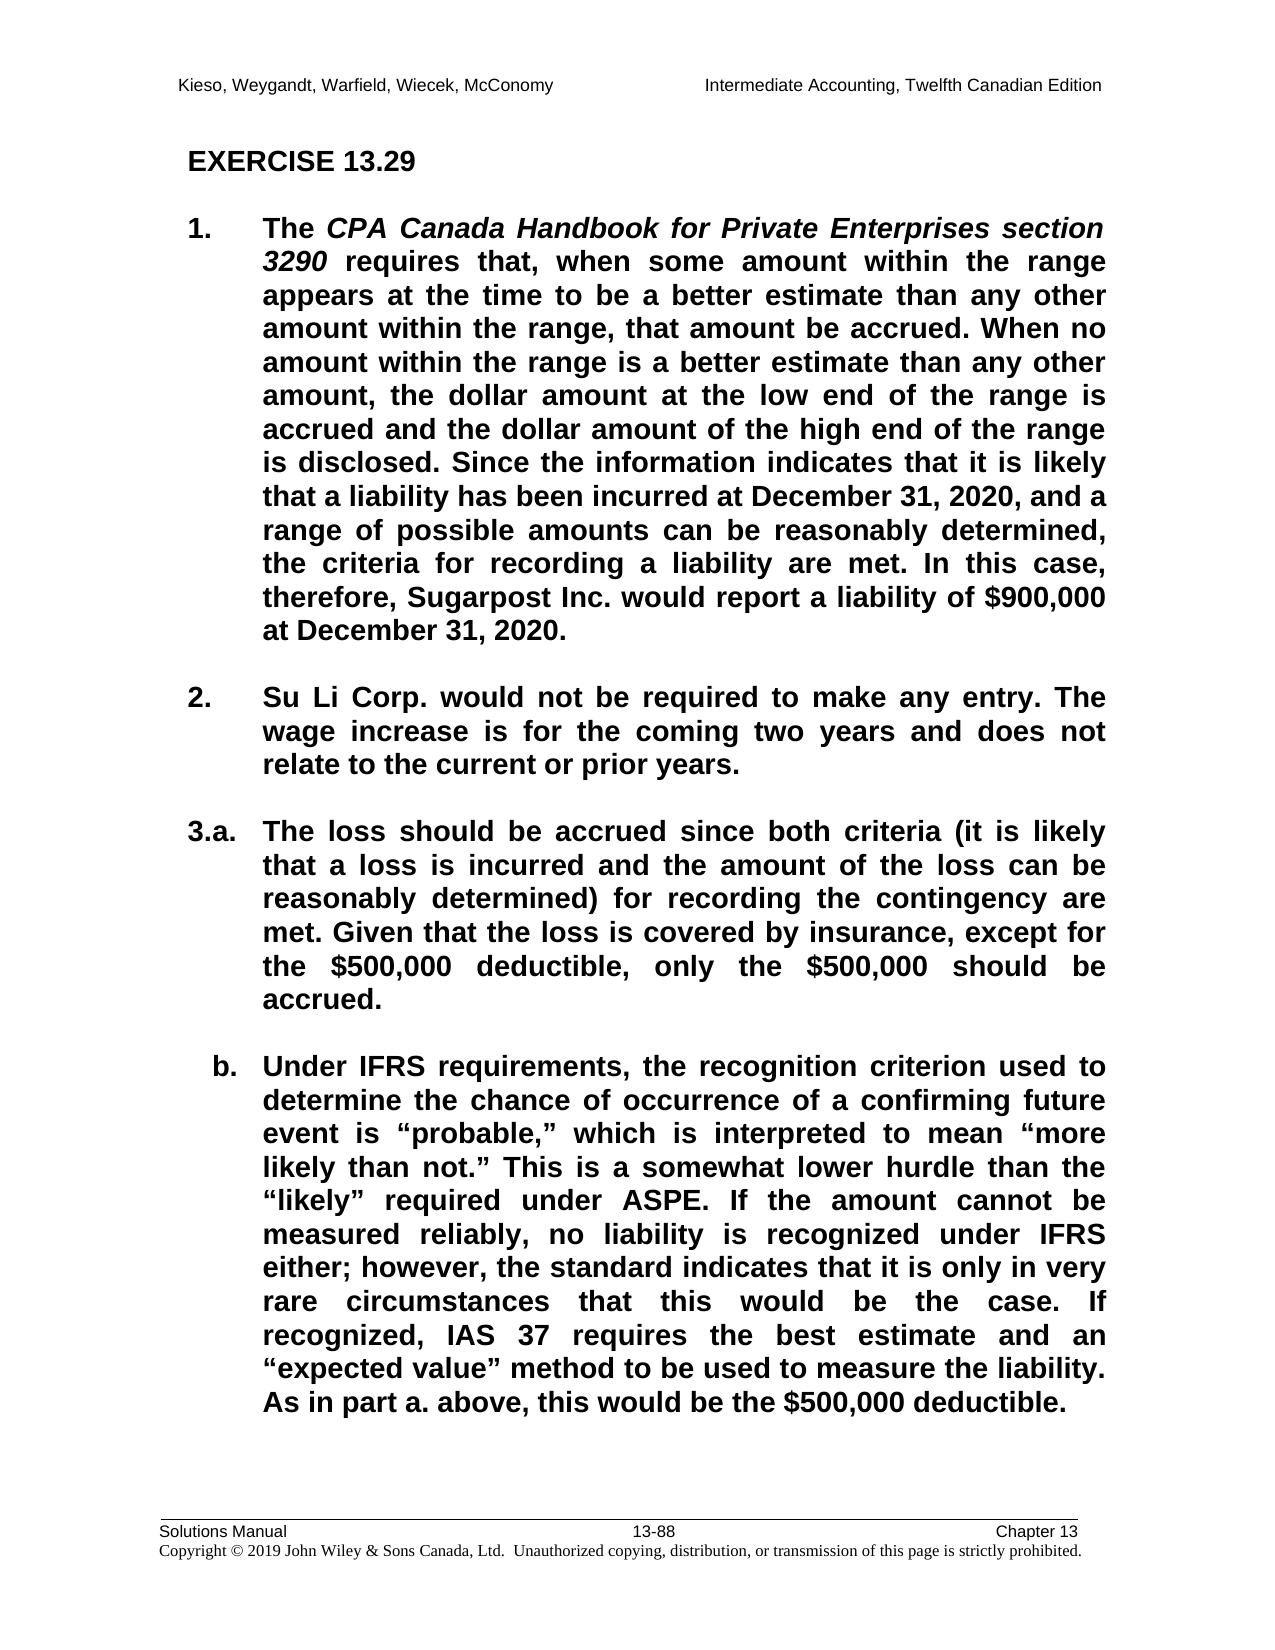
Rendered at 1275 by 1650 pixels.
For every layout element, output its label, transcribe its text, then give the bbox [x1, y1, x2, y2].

text 2. Su Li Corp. would not be required to make any entry. The wage increase is for the coming two years and does not relate to the current or prior years. [187, 680, 1107, 781]
text 3. a. The loss should be accrued since both criteria (it is likely that a loss is incurred and the amount of the loss can be reasonably determined) for recording the contingency are met. Given that the loss is covered by insurance, except for the $500,000 deductible, only the $500,000 should be accrued. [187, 814, 1107, 1016]
text EXERCISE 13.29 [187, 143, 1107, 177]
text 1. The CPA Canada Handbook for Private Enterprises section 3290 requires that, when some amount within the range appears at the time to be a better estimate than any other amount within the range, that amount be accrued. When no amount within the range is a better estimate than any other amount, the dollar amount at the low end of the range is accrued and the dollar amount of the high end of the range is disclosed. Since the information indicates that it is likely that a liability has been incurred at December 31, 2020, and a range of possible amounts can be reasonably determined, the criteria for recording a liability are met. In this case, therefore, Sugarpost Inc. would report a liability of $900,000 at December 31, 2020. [187, 211, 1107, 647]
text b. Under IFRS requirements, the recognition criterion used to determine the chance of occurrence of a confirming future event is “probable,” which is interpreted to mean “more likely than not.” This is a somewhat lower hurdle than the “likely” required under ASPE. If the amount cannot be measured reliably, no liability is recognized under IFRS either; however, the standard indicates that it is only in very rare circumstances that this would be the case. If recognized, IAS 37 requires the best estimate and an “expected value” method to be used to measure the liability. As in part a. above, this would be the $500,000 deductible. [187, 1049, 1107, 1418]
